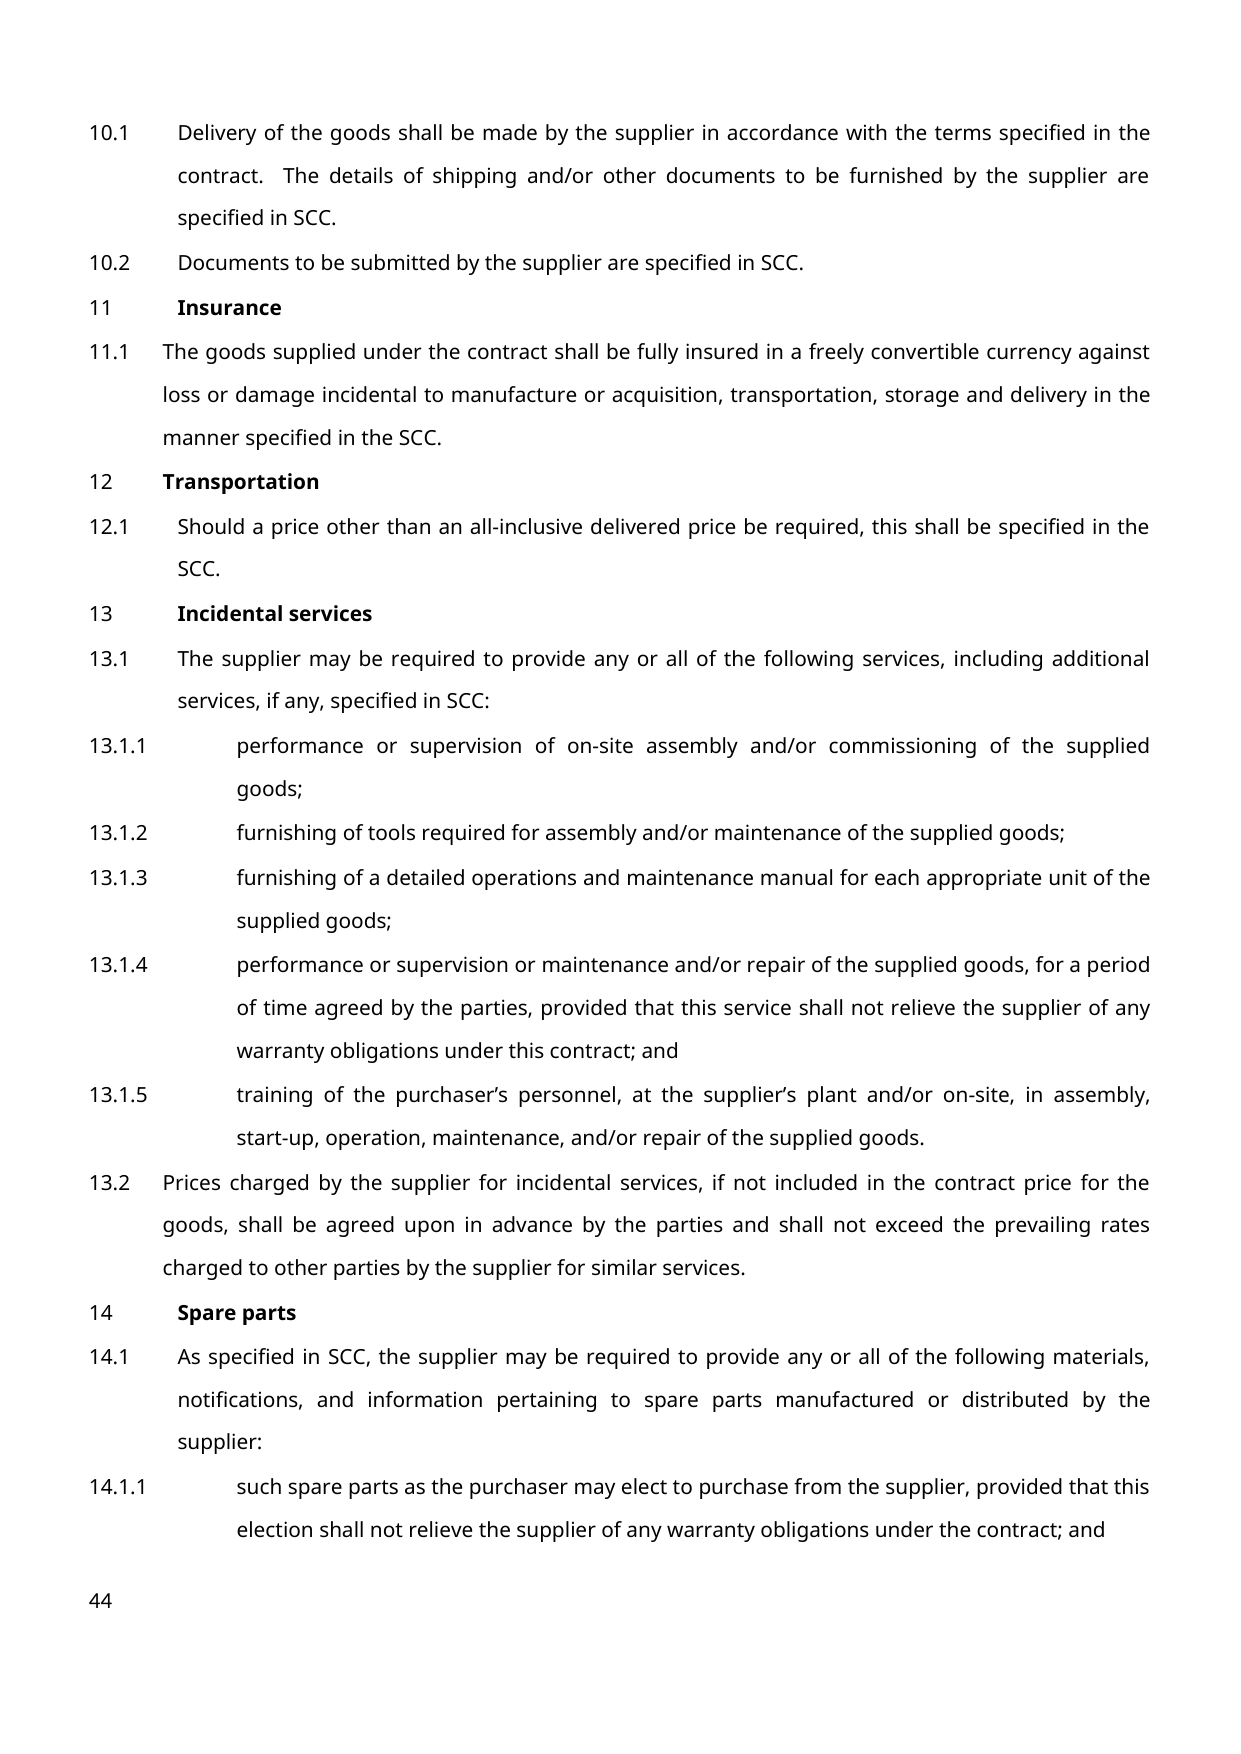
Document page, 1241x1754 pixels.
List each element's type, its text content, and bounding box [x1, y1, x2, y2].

text 13.1.4 performance or supervision or maintenance and/or repair of the supplied goods, for a period of time agreed by the parties, provided that this service shall not relieve the supplier of any warranty obligations under this contract; and [89, 951, 1152, 1064]
text 12.1 Should a price other than an all-inclusive delivered price be required, this shall be specified in the SCC. [89, 512, 1152, 583]
text 13.1 The supplier may be required to provide any or all of the following services, including additional services, if any, specified in SCC: [89, 644, 1152, 715]
text 11.1 The goods supplied under the contract shall be fully insured in a freely convertible currency against loss or damage incidental to manufacture or acquisition, transportation, storage and delivery in the manner specified in the SCC. [89, 337, 1152, 451]
text 14.1.1 such spare parts as the purchaser may elect to purchase from the supplier, provided that this election shall not relieve the supplier of any warranty obligations under the contract; and [89, 1472, 1152, 1543]
text 12 Transportation [89, 467, 1152, 496]
text 13.1.5 training of the purchaser’s personnel, at the supplier’s plant and/or on-site, in assembly, start-up, operation, maintenance, and/or repair of the supplied goods. [89, 1080, 1152, 1151]
text 11 Insurance [89, 293, 1152, 321]
text 13.2 Prices charged by the supplier for incidental services, if not included in the contract price for the goods, shall be agreed upon in advance by the parties and shall not exceed the prevailing rates charged to other parties by the supplier for similar services. [89, 1168, 1152, 1281]
text 10.1 Delivery of the goods shall be made by the supplier in accordance with the terms specified in the contract. The details of shipping and/or other documents to be furnished by the supplier are specified in SCC. [89, 118, 1152, 232]
text 14.1 As specified in SCC, the supplier may be required to provide any or all of the following materials, notifications, and information pertaining to spare parts manufactured or distributed by the supplier: [89, 1342, 1152, 1456]
text 13.1.2 furnishing of tools required for assembly and/or maintenance of the supplied goods; [89, 818, 1152, 847]
text 13 Incidental services [89, 599, 1152, 628]
text 10.2 Documents to be submitted by the supplier are specified in SCC. [89, 248, 1152, 276]
text 14 Spare parts [89, 1298, 1152, 1326]
text 13.1.3 furnishing of a detailed operations and maintenance manual for each appropriate unit of the supplied goods; [89, 863, 1152, 934]
text 13.1.1 performance or supervision of on-site assembly and/or commissioning of the supplied goods; [89, 731, 1152, 802]
